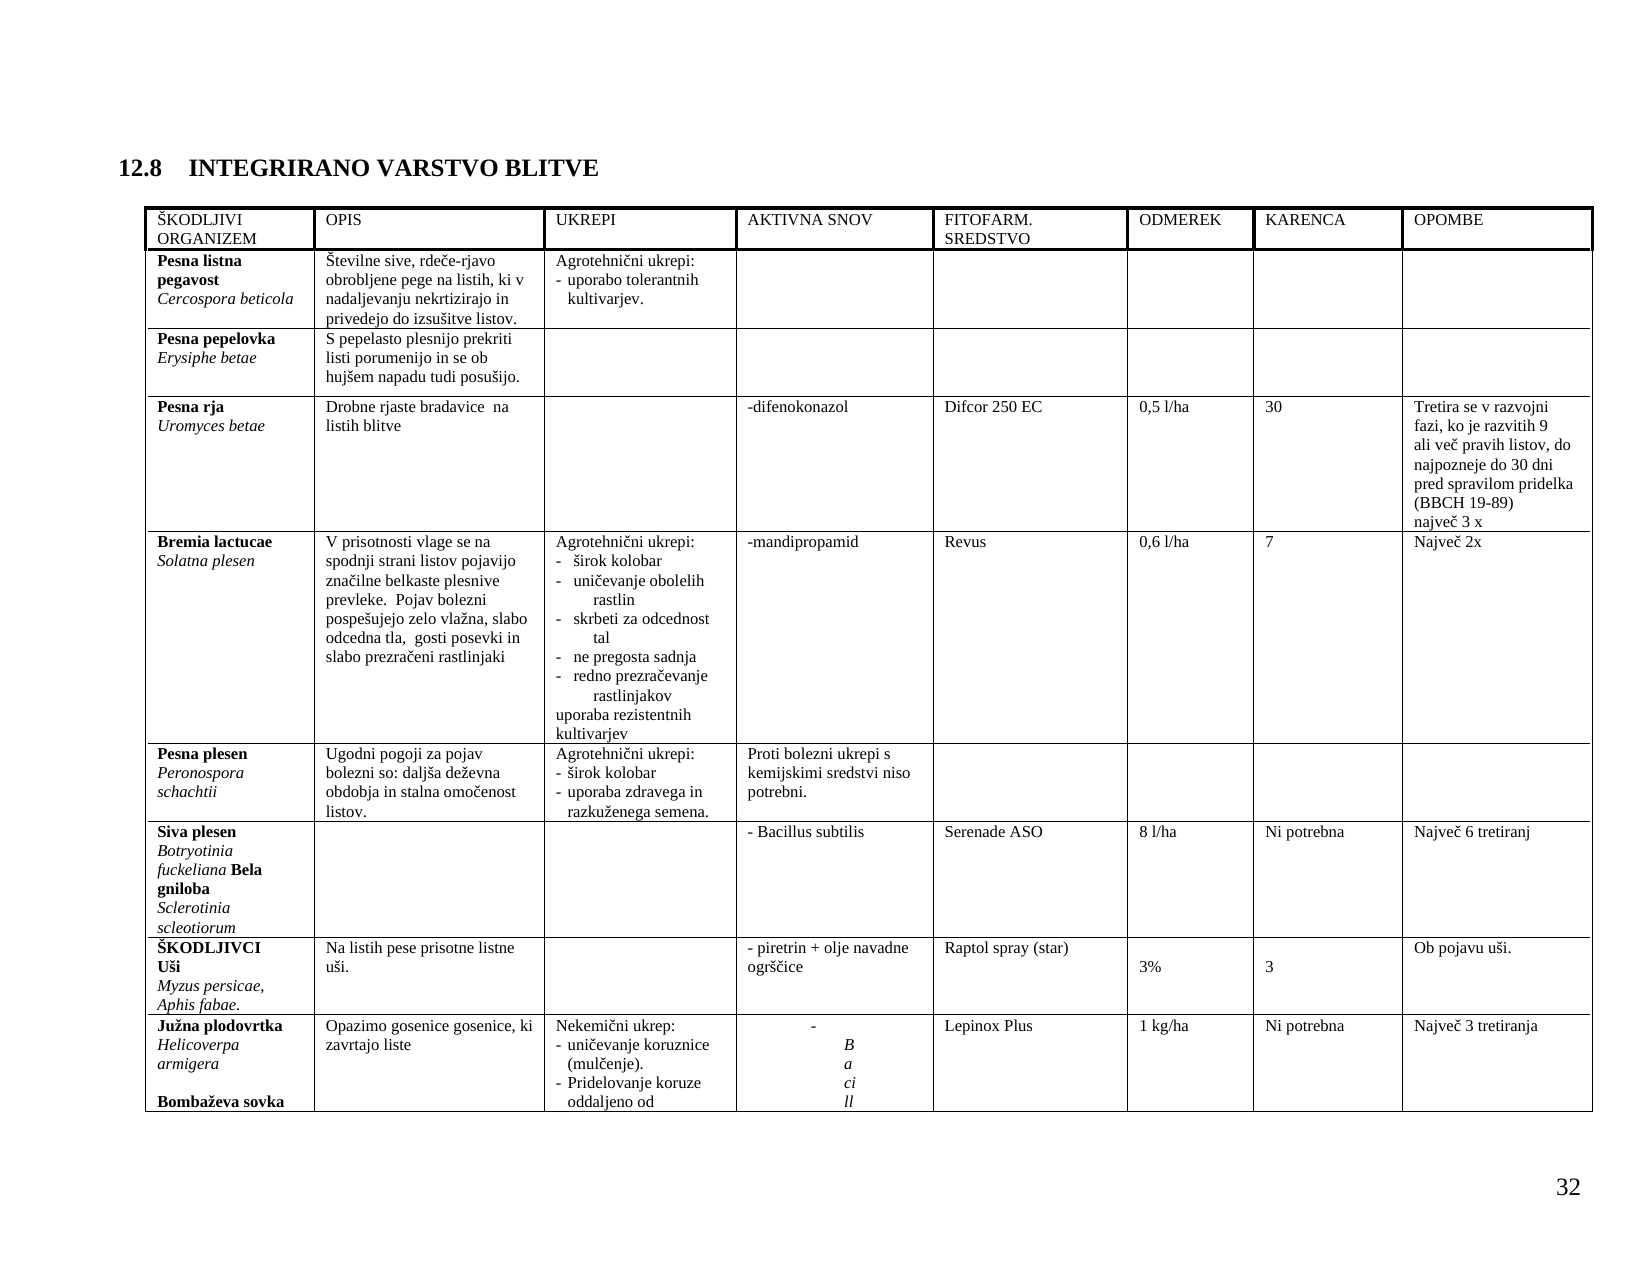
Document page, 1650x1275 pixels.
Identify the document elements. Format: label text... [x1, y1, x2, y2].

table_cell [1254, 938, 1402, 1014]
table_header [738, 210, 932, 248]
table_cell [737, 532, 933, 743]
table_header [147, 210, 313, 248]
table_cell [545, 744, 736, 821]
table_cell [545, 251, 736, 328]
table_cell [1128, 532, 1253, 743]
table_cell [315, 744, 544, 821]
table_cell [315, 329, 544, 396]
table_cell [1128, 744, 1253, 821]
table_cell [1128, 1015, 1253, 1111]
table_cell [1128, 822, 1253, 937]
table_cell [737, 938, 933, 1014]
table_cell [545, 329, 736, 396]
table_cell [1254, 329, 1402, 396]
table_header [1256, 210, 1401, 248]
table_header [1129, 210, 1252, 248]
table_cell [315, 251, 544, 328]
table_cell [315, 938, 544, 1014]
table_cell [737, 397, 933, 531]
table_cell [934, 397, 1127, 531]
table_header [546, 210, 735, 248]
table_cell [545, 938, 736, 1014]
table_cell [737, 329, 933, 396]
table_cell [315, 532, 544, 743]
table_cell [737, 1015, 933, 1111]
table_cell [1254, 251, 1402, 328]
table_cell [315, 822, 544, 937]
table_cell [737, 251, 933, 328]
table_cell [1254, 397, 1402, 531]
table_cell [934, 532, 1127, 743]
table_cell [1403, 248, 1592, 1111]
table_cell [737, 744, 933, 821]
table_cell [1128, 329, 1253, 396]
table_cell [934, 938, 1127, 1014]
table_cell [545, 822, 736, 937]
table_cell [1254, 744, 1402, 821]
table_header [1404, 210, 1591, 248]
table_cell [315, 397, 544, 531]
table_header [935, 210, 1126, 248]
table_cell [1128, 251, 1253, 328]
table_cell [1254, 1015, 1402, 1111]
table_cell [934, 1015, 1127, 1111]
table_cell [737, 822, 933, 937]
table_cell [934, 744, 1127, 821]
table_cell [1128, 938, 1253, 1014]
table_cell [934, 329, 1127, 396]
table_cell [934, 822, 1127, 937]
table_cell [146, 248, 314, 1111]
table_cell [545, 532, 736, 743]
text INTEGRIRANO VARSTVO BLITVE [118, 153, 1581, 182]
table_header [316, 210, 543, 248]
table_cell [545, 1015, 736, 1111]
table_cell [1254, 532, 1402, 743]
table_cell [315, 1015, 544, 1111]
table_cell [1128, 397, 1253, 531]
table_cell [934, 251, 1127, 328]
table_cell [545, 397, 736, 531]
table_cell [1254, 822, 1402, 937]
